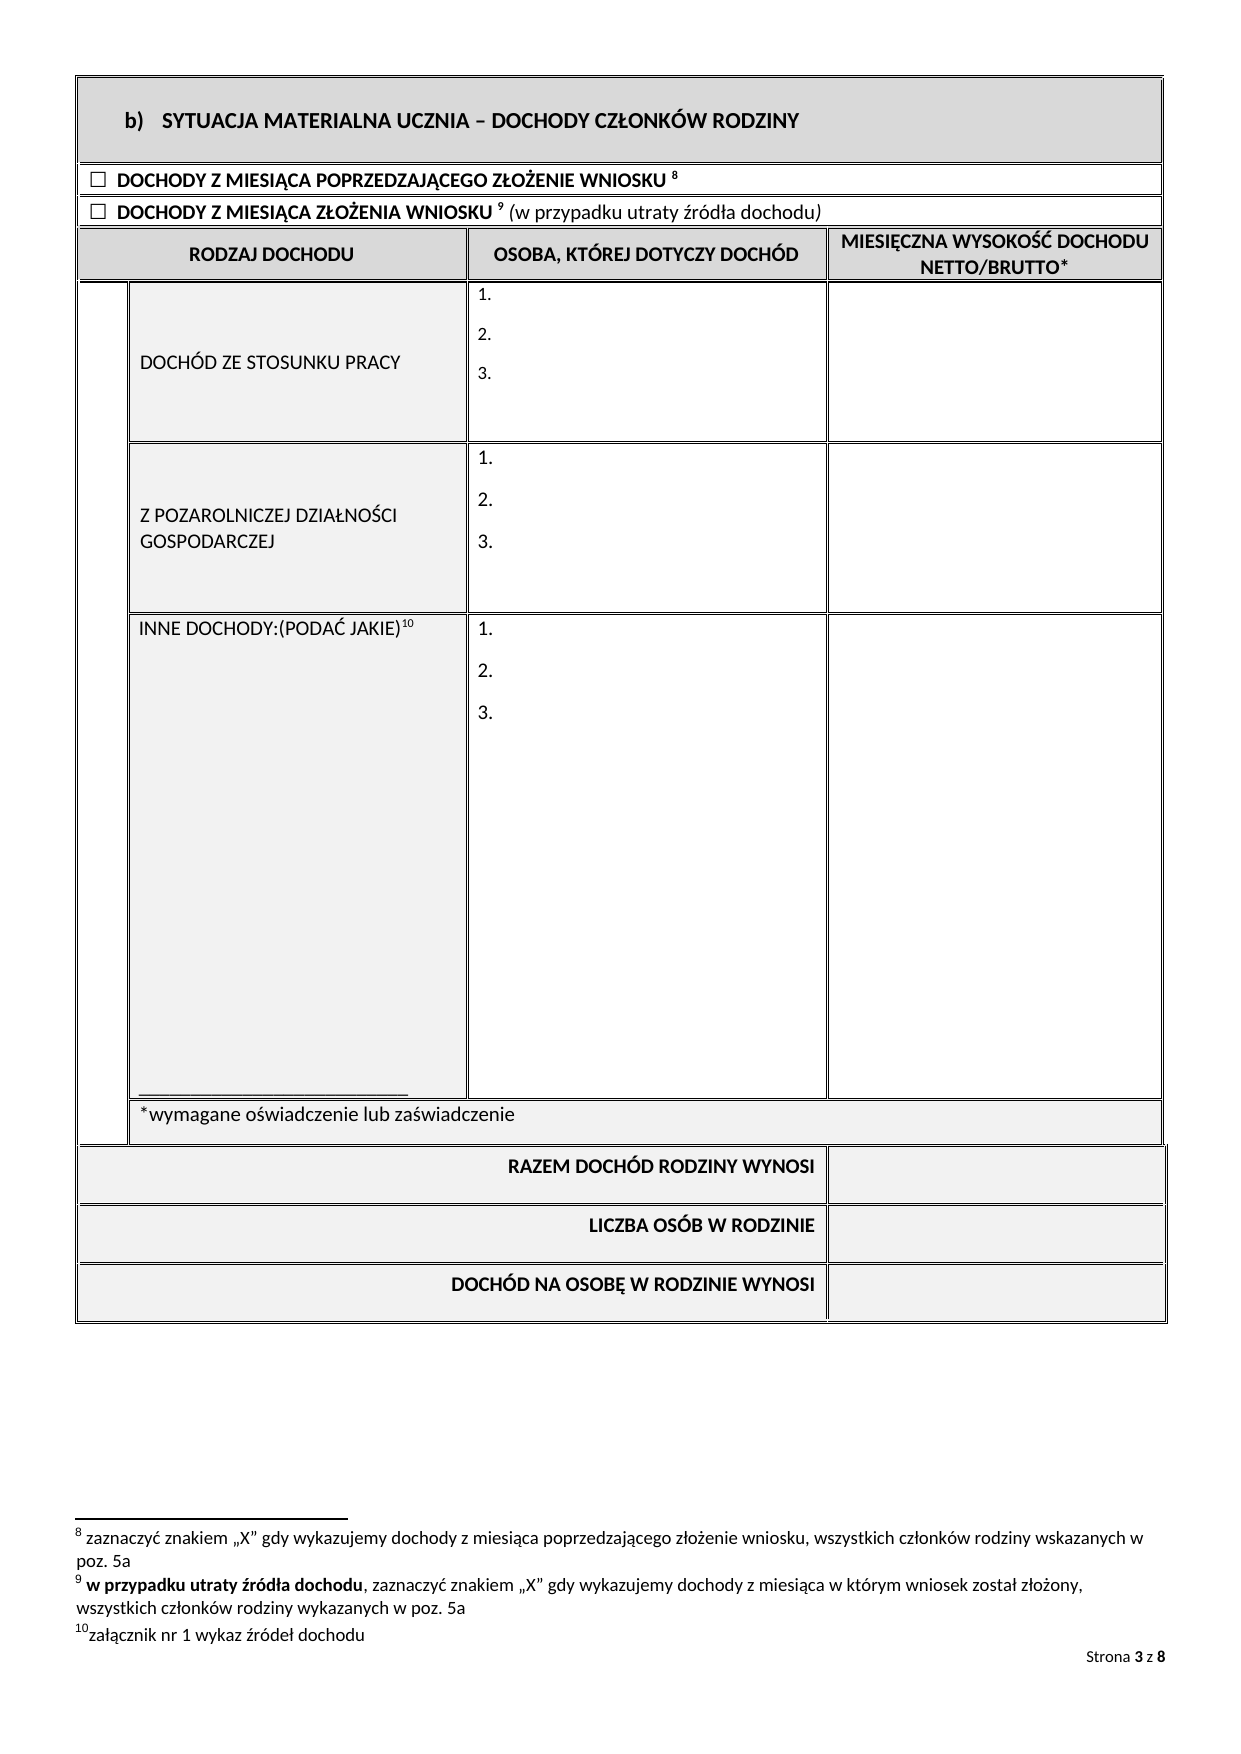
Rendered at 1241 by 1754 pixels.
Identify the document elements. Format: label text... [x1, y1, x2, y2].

table_cell [829, 615, 1161, 1098]
table_cell DOCHODY Z MIESIĄCA POPRZEDZAJĄCEGO ZŁOŻENIE WNIOSKU [77, 162, 1163, 194]
table_cell [828, 1262, 1165, 1321]
table_cell [829, 283, 1161, 441]
table_cell [829, 1203, 1165, 1262]
table_cell *wymagane oświadczenie lub zaświadczenie [130, 1101, 1161, 1143]
table_cell RAZEM DOCHÓD RODZINY WYNOSI [78, 1144, 826, 1202]
table_cell INNE DOCHODY:(PODAĆ JAKIE) __________________________ [130, 615, 466, 1098]
table_cell [77, 279, 128, 1143]
table_cell DOCHODY Z MIESIĄCA ZŁOŻENIA WNIOSKU (w przypadku utraty źródła dochodu) [78, 194, 1161, 225]
table_cell Z POZAROLNICZEJ DZIAŁNOŚCI GOSPODARCZEJ [130, 444, 466, 612]
table_cell [829, 1144, 1167, 1202]
table_cell 1. 2. 3. [469, 615, 826, 1098]
table_cell 1. 2. 3. [469, 444, 826, 612]
table_cell DOCHÓD NA OSOBĘ W RODZINIE WYNOSI [78, 1262, 827, 1321]
table_cell RODZAJ DOCHODU [77, 225, 467, 279]
table_cell LICZBA OSÓB W RODZINIE [78, 1203, 826, 1262]
table_cell 1. 2. 3. [469, 283, 826, 441]
table_cell MIESIĘCZNA WYSOKOŚĆ DOCHODU NETTO/BRUTTO* [829, 229, 1161, 279]
table_header SYTUACJA MATERIALNA UCZNIA – DOCHODY CZŁONKÓW RODZINY [77, 76, 1163, 162]
table_cell [829, 444, 1161, 612]
table_cell DOCHÓD ZE STOSUNKU PRACY [130, 283, 466, 441]
table_cell OSOBA, KTÓREJ DOTYCZY DOCHÓD [469, 229, 826, 279]
